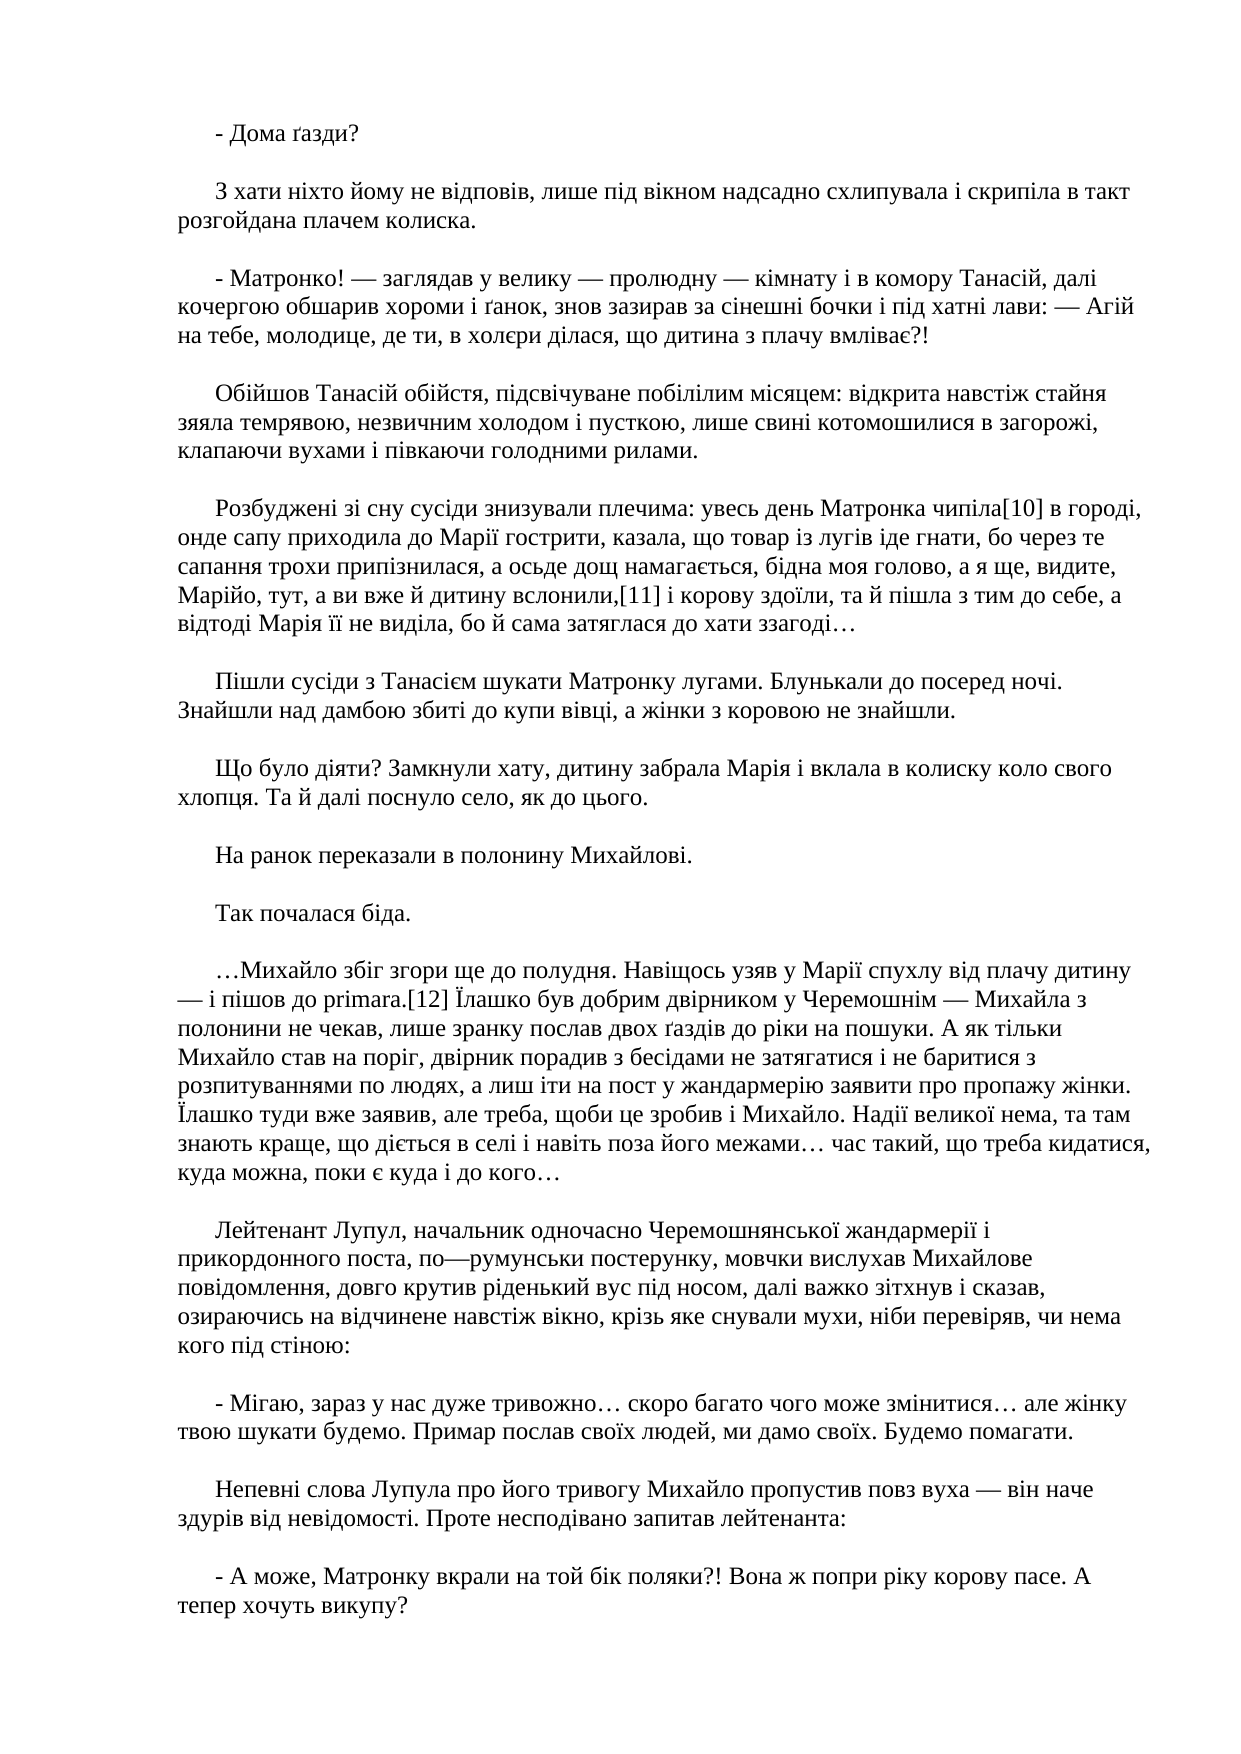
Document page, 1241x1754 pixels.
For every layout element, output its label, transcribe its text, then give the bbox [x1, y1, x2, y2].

text На ранок переказали в полонину Михайлові. [177, 840, 1152, 868]
text …Михайло збіг згори ще до полудня. Навіщось узяв у Марії спухлу від плачу дитину — і пішов до primara.[12] Їлашко був добрим двірником у Черемошнім — Михайла з полонини не чекав, лише зранку послав двох ґаздів до ріки на пошуки. А як тільки Михайло став на поріг, двірник порадив з бесідами не затягатися і не баритися з розпитуваннями по людях, а лиш іти на пост у жандармерію заявити про пропажу жінки. Їлашко туди вже заявив, але треба, щоби це зробив і Михайло. Надії великої нема, та там знають краще, що діється в селі і навіть поза його межами… час такий, що треба кидатися, куда можна, поки є куда і до кого… [177, 956, 1152, 1186]
text - Мігаю, зараз у нас дуже тривожно… скоро багато чого може змінитися… але жінку твою шукати будемо. Примар послав своїх людей, ми дамо своїх. Будемо помагати. [177, 1388, 1152, 1445]
text Так почалася біда. [177, 898, 1152, 926]
text Лейтенант Лупул, начальник одночасно Черемошнянської жандармерії і прикордонного поста, по—румунськи постерунку, мовчки вислухав Михайлове повідомлення, довго крутив ріденький вус під носом, далі важко зітхнув і сказав, озираючись на відчинене навстіж вікно, крізь яке снували мухи, ніби перевіряв, чи нема кого під стіною: [177, 1215, 1152, 1358]
text - Дома ґазди? [177, 118, 1152, 147]
text З хати ніхто йому не відповів, лише під вікном надсадно схлипувала і скрипіла в такт розгойдана плачем колиска. [177, 176, 1152, 233]
text - Матронко! — заглядав у велику — пролюдну — кімнату і в комору Танасій, далі кочергою обшарив хороми і ґанок, знов зазирав за сінешні бочки і під хатні лави: — Агій на тебе, молодице, де ти, в холєри ділася, що дитина з плачу вмліває?! [177, 263, 1152, 349]
text Пішли сусіди з Танасієм шукати Матронку лугами. Блунькали до посеред ночі. Знайшли над дамбою збиті до купи вівці, а жінки з коровою не знайшли. [177, 666, 1152, 724]
text Непевні слова Лупула про його тривогу Михайло пропустив повз вуха — він наче здурів від невідомості. Проте несподівано запитав лейтенанта: [177, 1474, 1152, 1532]
text Що було діяти? Замкнули хату, дитину забрала Марія і вклала в колиску коло свого хлопця. Та й далі поснуло село, як до цього. [177, 753, 1152, 811]
text Обійшов Танасій обійстя, підсвічуване побілілим місяцем: відкрита навстіж стайня зяяла темрявою, незвичним холодом і пусткою, лише свині котомошилися в загорожі, клапаючи вухами і півкаючи голодними рилами. [177, 378, 1152, 464]
text Розбуджені зі сну сусіди знизували плечима: увесь день Матронка чипіла[10] в городі, онде сапу приходила до Марії гострити, казала, що товар із лугів іде гнати, бо через те сапання трохи припізнилася, а осьде дощ намагається, бідна моя голово, а я ще, видите, Марійо, тут, а ви вже й дитину вслонили,[11] і корову здоїли, та й пішла з тим до себе, а відтоді Марія її не виділа, бо й сама затяглася до хати ззагоді… [177, 493, 1152, 637]
text - А може, Матронку вкрали на той бік поляки?! Вона ж попри ріку корову пасе. А тепер хочуть викупу? [177, 1561, 1152, 1618]
